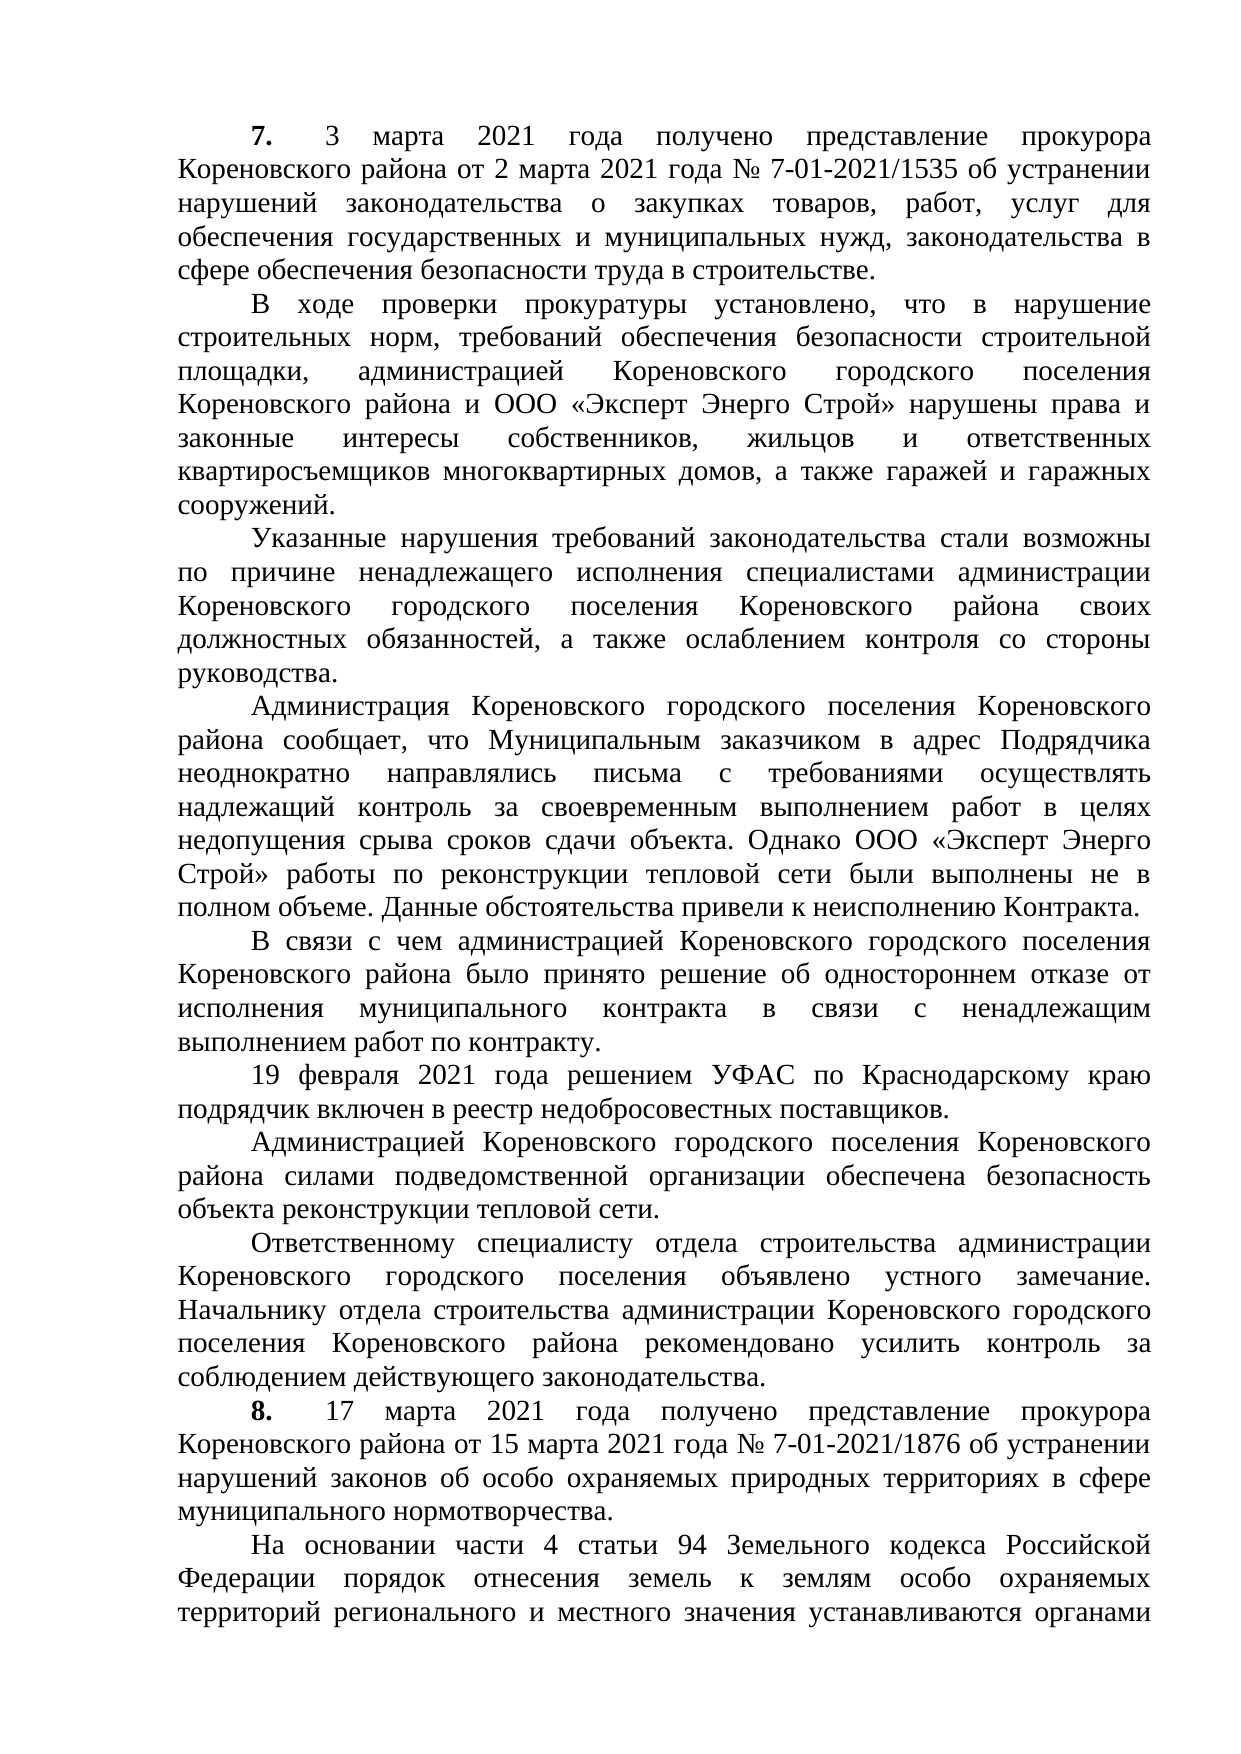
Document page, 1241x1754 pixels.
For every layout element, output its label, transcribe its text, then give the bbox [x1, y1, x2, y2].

list В связи с чем администрацией Кореновского городского поселения Кореновского района было принято решение об одностороннем отказе от исполнения муниципального контракта в связи с ненадлежащим выполнением работ по контракту. [177, 923, 1152, 1057]
list Ответственному специалисту отдела строительства администрации Кореновского городского поселения объявлено устного замечание. Начальнику отдела строительства администрации Кореновского городского поселения Кореновского района рекомендовано усилить контроль за соблюдением действующего законодательства. [177, 1225, 1152, 1393]
list Администрацией Кореновского городского поселения Кореновского района силами подведомственной организации обеспечена безопасность объекта реконструкции тепловой сети. [177, 1124, 1152, 1225]
list В ходе проверки прокуратуры установлено, что в нарушение строительных норм, требований обеспечения безопасности строительной площадки, администрацией Кореновского городского поселения Кореновского района и ООО «Эксперт Энерго Строй» нарушены права и законные интересы собственников, жильцов и ответственных квартиросъемщиков многоквартирных домов, а также гаражей и гаражных сооружений. [177, 286, 1152, 521]
list 19 февраля 2021 года решением УФАС по Краснодарскому краю подрядчик включен в реестр недобросовестных поставщиков. [177, 1057, 1152, 1124]
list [177, 1527, 1152, 1627]
list 17 марта 2021 года получено представление прокурора Кореновского района от 15 марта 2021 года № 7-01-2021/1876 об устранении нарушений законов об особо охраняемых природных территориях в сфере муниципального нормотворчества. [177, 1393, 1152, 1527]
list Указанные нарушения требований законодательства стали возможны по причине ненадлежащего исполнения специалистами администрации Кореновского городского поселения Кореновского района своих должностных обязанностей, а также ослаблением контроля со стороны руководства. [177, 521, 1152, 688]
list 3 марта 2021 года получено представление прокурора Кореновского района от 2 марта 2021 года № 7-01-2021/1535 об устранении нарушений законодательства о закупках товаров, работ, услуг для обеспечения государственных и муниципальных нужд, законодательства в сфере обеспечения безопасности труда в строительстве. [177, 118, 1152, 286]
list Администрация Кореновского городского поселения Кореновского района сообщает, что Муниципальным заказчиком в адрес Подрядчика неоднократно направлялись письма с требованиями осуществлять надлежащий контроль за своевременным выполнением работ в целях недопущения срыва сроков сдачи объекта. Однако ООО «Эксперт Энерго Строй» работы по реконструкции тепловой сети были выполнены не в полном объеме. Данные обстоятельства привели к неисполнению Контракта. [177, 688, 1152, 923]
